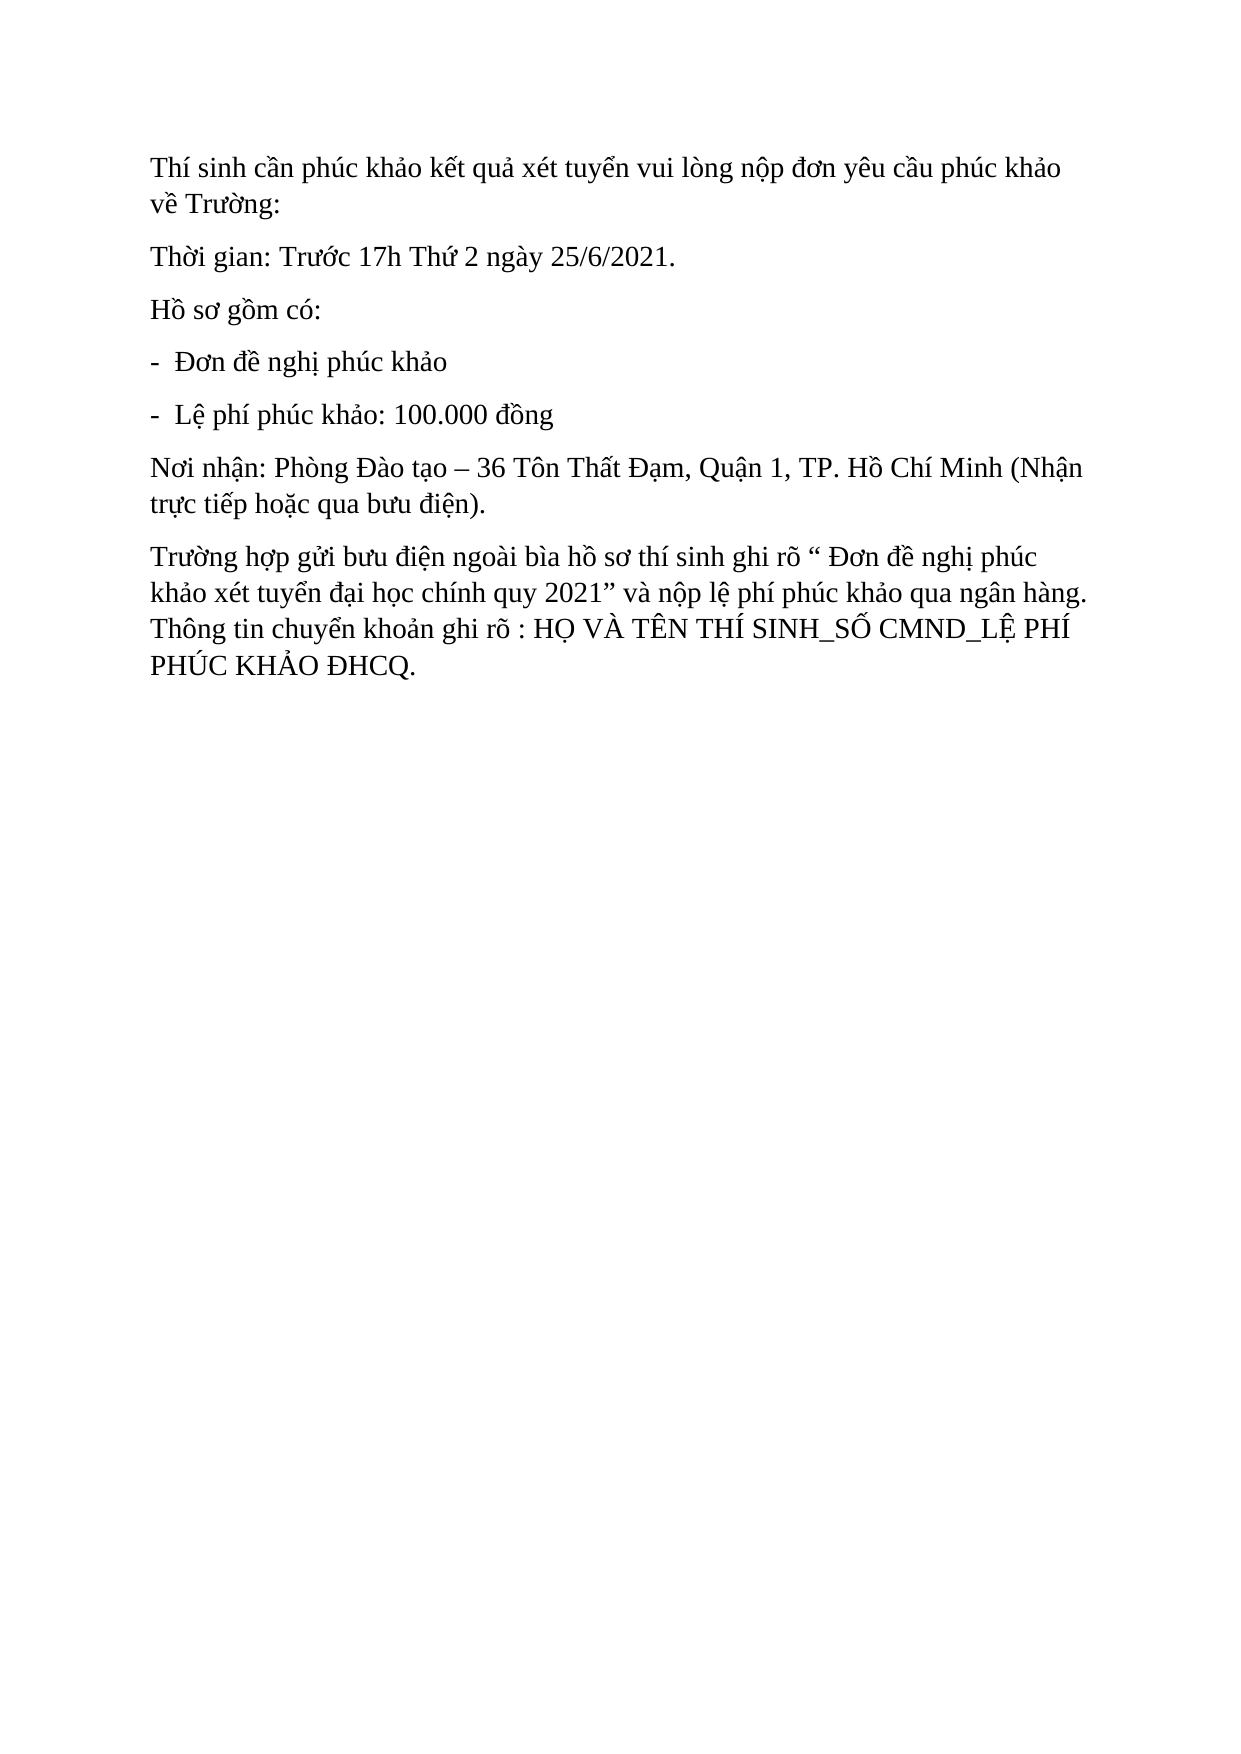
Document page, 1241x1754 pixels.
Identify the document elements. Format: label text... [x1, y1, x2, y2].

text Nơi nhận: Phòng Đào tạo – 36 Tôn Thất Đạm, Quận 1, TP. Hồ Chí Minh (Nhận trực tiếp hoặc qua bưu điện). [150, 450, 1090, 520]
text Thời gian: Trước 17h Thứ 2 ngày 25/6/2021. [150, 239, 1090, 272]
text Hồ sơ gồm có: [150, 292, 1090, 325]
text - Đơn đề nghị phúc khảo [150, 344, 1090, 378]
text Trường hợp gửi bưu điện ngoài bìa hồ sơ thí sinh ghi rõ “ Đơn đề nghị phúc khảo xét tuyển đại học chính quy 2021” và nộp lệ phí phúc khảo qua ngân hàng. Thông tin chuyển khoản ghi rõ : HỌ VÀ TÊN THÍ SINH_SỐ CMND_LỆ PHÍ PHÚC KHẢO ĐHCQ. [150, 539, 1090, 681]
text Thí sinh cần phúc khảo kết quả xét tuyển vui lòng nộp đơn yêu cầu phúc khảo về Trường: [150, 150, 1090, 220]
text - Lệ phí phúc khảo: 100.000 đồng [150, 397, 1090, 431]
